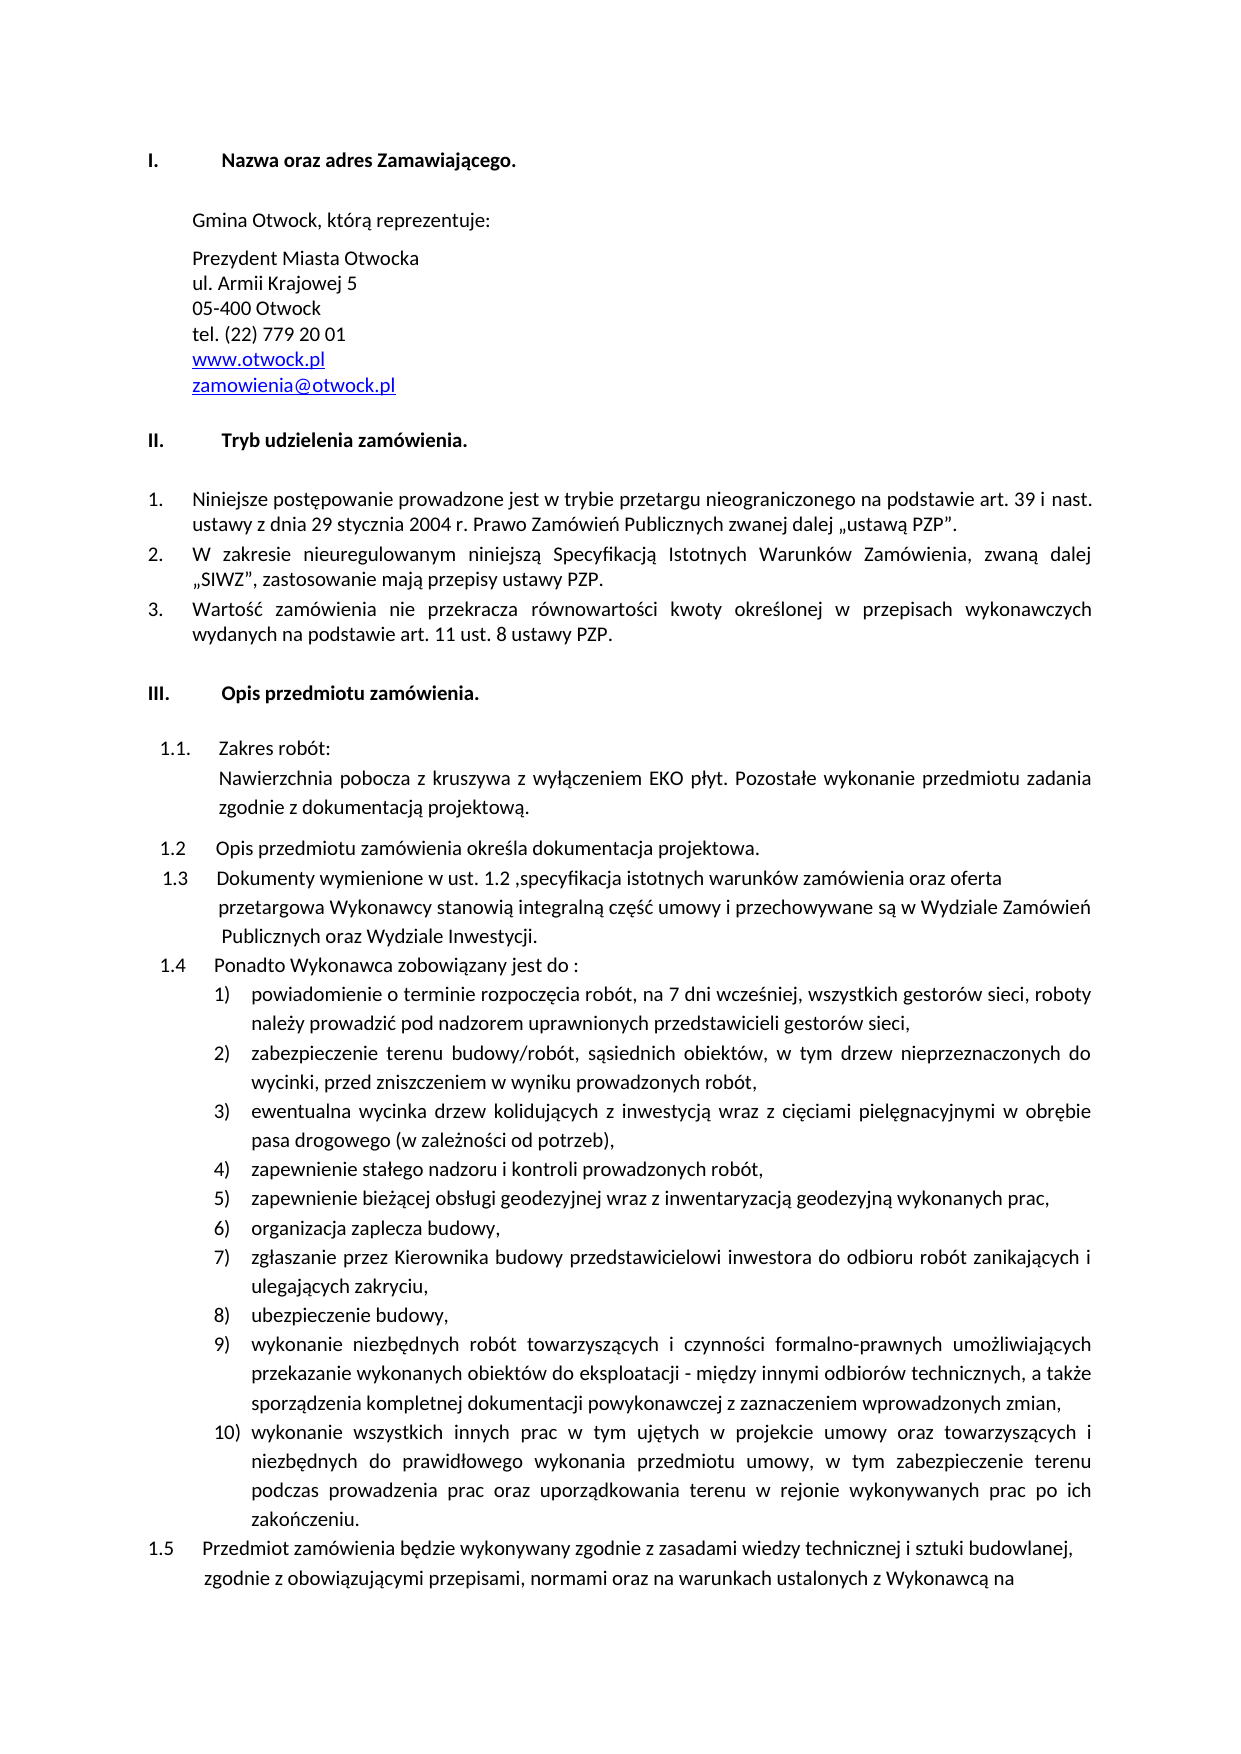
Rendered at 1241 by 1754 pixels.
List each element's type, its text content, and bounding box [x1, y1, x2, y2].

list ewentualna wycinka drzew kolidujących z inwestycją wraz z cięciami pielęgnacyjnymi w obrębie pasa drogowego (w zależności od potrzeb), [213, 1098, 1093, 1153]
list wykonanie niezbędnych robót towarzyszących i czynności formalno-prawnych umożliwiających przekazanie wykonanych obiektów do eksploatacji - między innymi odbiorów technicznych, a także sporządzenia kompletnej dokumentacji powykonawczej z zaznaczeniem wprowadzonych zmian, [213, 1331, 1093, 1415]
text II. Tryb udzielenia zamówienia. [148, 427, 1093, 452]
text 1.3 Dokumenty wymienione w ust. 1.2 ,specyfikacja istotnych warunków zamówienia oraz oferta [148, 865, 1093, 890]
text tel. (22) 779 20 01 [177, 321, 1093, 346]
text Gmina Otwock, którą reprezentuje: [177, 207, 1093, 232]
list zapewnienie stałego nadzoru i kontroli prowadzonych robót, [213, 1156, 1093, 1182]
text ul. Armii Krajowej 5 [177, 270, 1093, 296]
text 1.5 Przedmiot zamówienia będzie wykonywany zgodnie z zasadami wiedzy technicznej i sztuki budowlanej, [148, 1536, 1093, 1561]
list Wartość zamówienia nie przekracza równowartości kwoty określonej w przepisach wykonawczych wydanych na podstawie art. 11 ust. 8 ustawy PZP. [148, 596, 1093, 647]
text zgodnie z obowiązującymi przepisami, normami oraz na warunkach ustalonych z Wykonawcą na [148, 1565, 1093, 1590]
text Prezydent Miasta Otwocka [177, 245, 1093, 270]
list Niniejsze postępowanie prowadzone jest w trybie przetargu nieograniczonego na podstawie art. 39 i nast. ustawy z dnia 29 stycznia 2004 r. Prawo Zamówień Publicznych zwanej dalej „ustawą PZP”. [148, 486, 1093, 537]
text przetargowa Wykonawcy stanowią integralną część umowy i przechowywane są w Wydziale Zamówień Publicznych oraz Wydziale Inwestycji. [159, 894, 1093, 948]
list zapewnienie bieżącej obsługi geodezyjnej wraz z inwentaryzacją geodezyjną wykonanych prac, [213, 1186, 1093, 1211]
list zgłaszanie przez Kierownika budowy przedstawicielowi inwestora do odbioru robót zanikających i ulegających zakryciu, [213, 1244, 1093, 1298]
text 1.4 Ponadto Wykonawca zobowiązany jest do : [159, 952, 1093, 978]
text III. Opis przedmiotu zamówienia. [148, 681, 1093, 706]
list ubezpieczenie budowy, [213, 1302, 1093, 1328]
list wykonanie wszystkich innych prac w tym ujętych w projekcie umowy oraz towarzyszących i niezbędnych do prawidłowego wykonania przedmiotu umowy, w tym zabezpieczenie terenu podczas prowadzenia prac oraz uporządkowania terenu w rejonie wykonywanych prac po ich zakończeniu. [213, 1419, 1093, 1532]
text www.otwock.pl [177, 346, 1093, 372]
list zabezpieczenie terenu budowy/robót, sąsiednich obiektów, w tym drzew nieprzeznaczonych do wycinki, przed zniszczeniem w wyniku prowadzonych robót, [213, 1040, 1093, 1094]
list Nawierzchnia pobocza z kruszywa z wyłączeniem EKO płyt. Pozostałe wykonanie przedmiotu zadania zgodnie z dokumentacją projektową. [218, 765, 1093, 819]
text I. Nazwa oraz adres Zamawiającego. [148, 148, 1093, 173]
list W zakresie nieuregulowanym niniejszą Specyfikacją Istotnych Warunków Zamówienia, zwaną dalej „SIWZ”, zastosowanie mają przepisy ustawy PZP. [148, 541, 1093, 592]
text 05-400 Otwock [177, 296, 1093, 321]
list powiadomienie o terminie rozpoczęcia robót, na 7 dni wcześniej, wszystkich gestorów sieci, roboty należy prowadzić pod nadzorem uprawnionych przedstawicieli gestorów sieci, [213, 981, 1093, 1036]
list organizacja zaplecza budowy, [213, 1215, 1093, 1240]
list Opis przedmiotu zamówienia określa dokumentacja projektowa. [159, 836, 1093, 861]
list Zakres robót: [159, 736, 1093, 761]
text zamowienia@otwock.pl [177, 372, 1093, 397]
